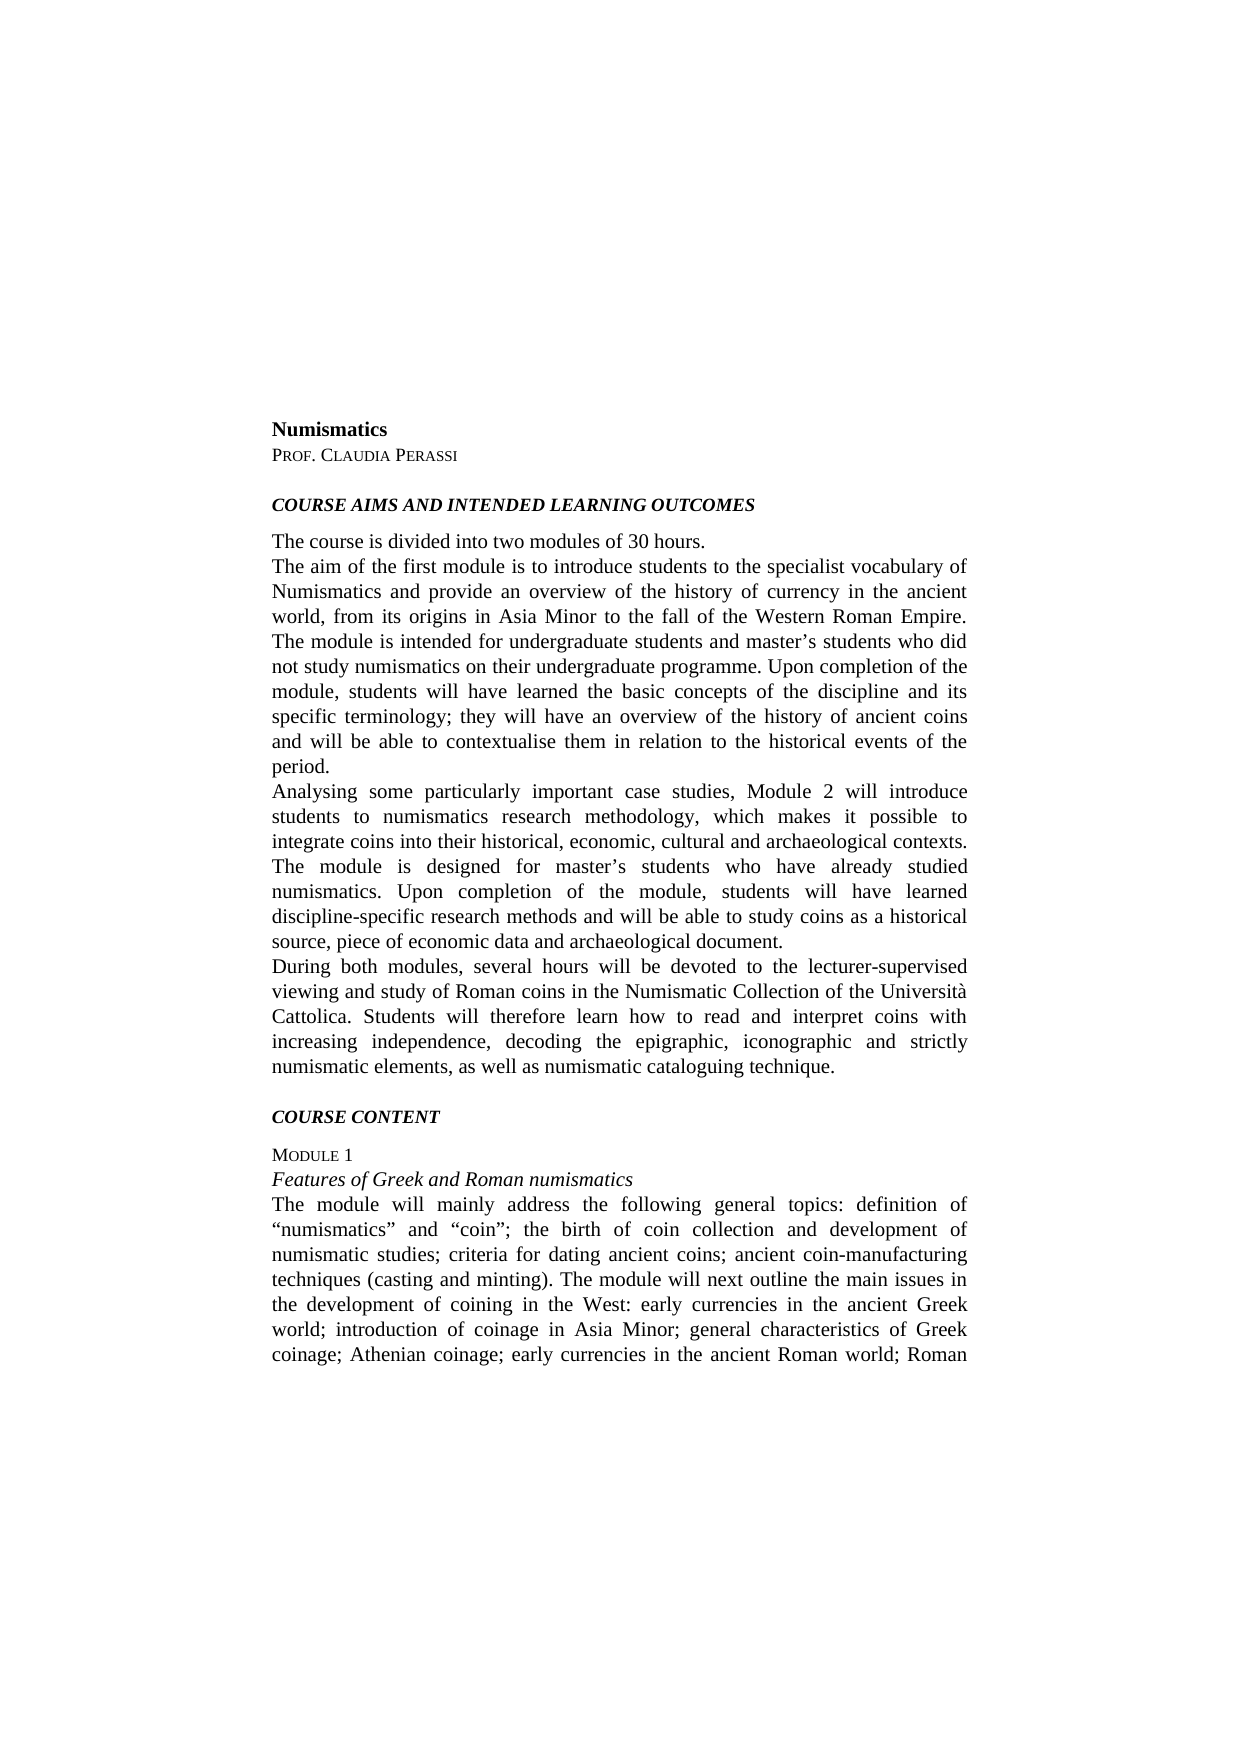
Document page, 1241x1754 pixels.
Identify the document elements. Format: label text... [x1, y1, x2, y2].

text The course is divided into two modules of 30 hours. [272, 529, 968, 554]
text During both modules, several hours will be devoted to the lecturer-supervised viewing and study of Roman coins in the Numismatic Collection of the Università Cattolica. Students will therefore learn how to read and interpret coins with increasing independence, decoding the epigraphic, iconographic and strictly numismatic elements, as well as numismatic cataloguing technique. [272, 954, 968, 1079]
text Features of Greek and Roman numismatics [272, 1166, 968, 1191]
text COURSE CONTENT [272, 1104, 968, 1129]
text Module 1 [272, 1141, 968, 1166]
text Analysing some particularly important case studies, Module 2 will introduce students to numismatics research methodology, which makes it possible to integrate coins into their historical, economic, cultural and archaeological contexts. The module is designed for master’s students who have already studied numismatics. Upon completion of the module, students will have learned discipline-specific research methods and will be able to study coins as a historical source, piece of economic data and archaeological document. [272, 779, 968, 954]
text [272, 1191, 968, 1366]
text Prof. Claudia Perassi [272, 441, 968, 466]
subtitle Numismatics [272, 416, 968, 441]
text COURSE AIMS AND INTENDED LEARNING OUTCOMES [272, 491, 968, 516]
text The aim of the first module is to introduce students to the specialist vocabulary of Numismatics and provide an overview of the history of currency in the ancient world, from its origins in Asia Minor to the fall of the Western Roman Empire. The module is intended for undergraduate students and master’s students who did not study numismatics on their undergraduate programme. Upon completion of the module, students will have learned the basic concepts of the discipline and its specific terminology; they will have an overview of the history of ancient coins and will be able to contextualise them in relation to the historical events of the period. [272, 554, 968, 779]
